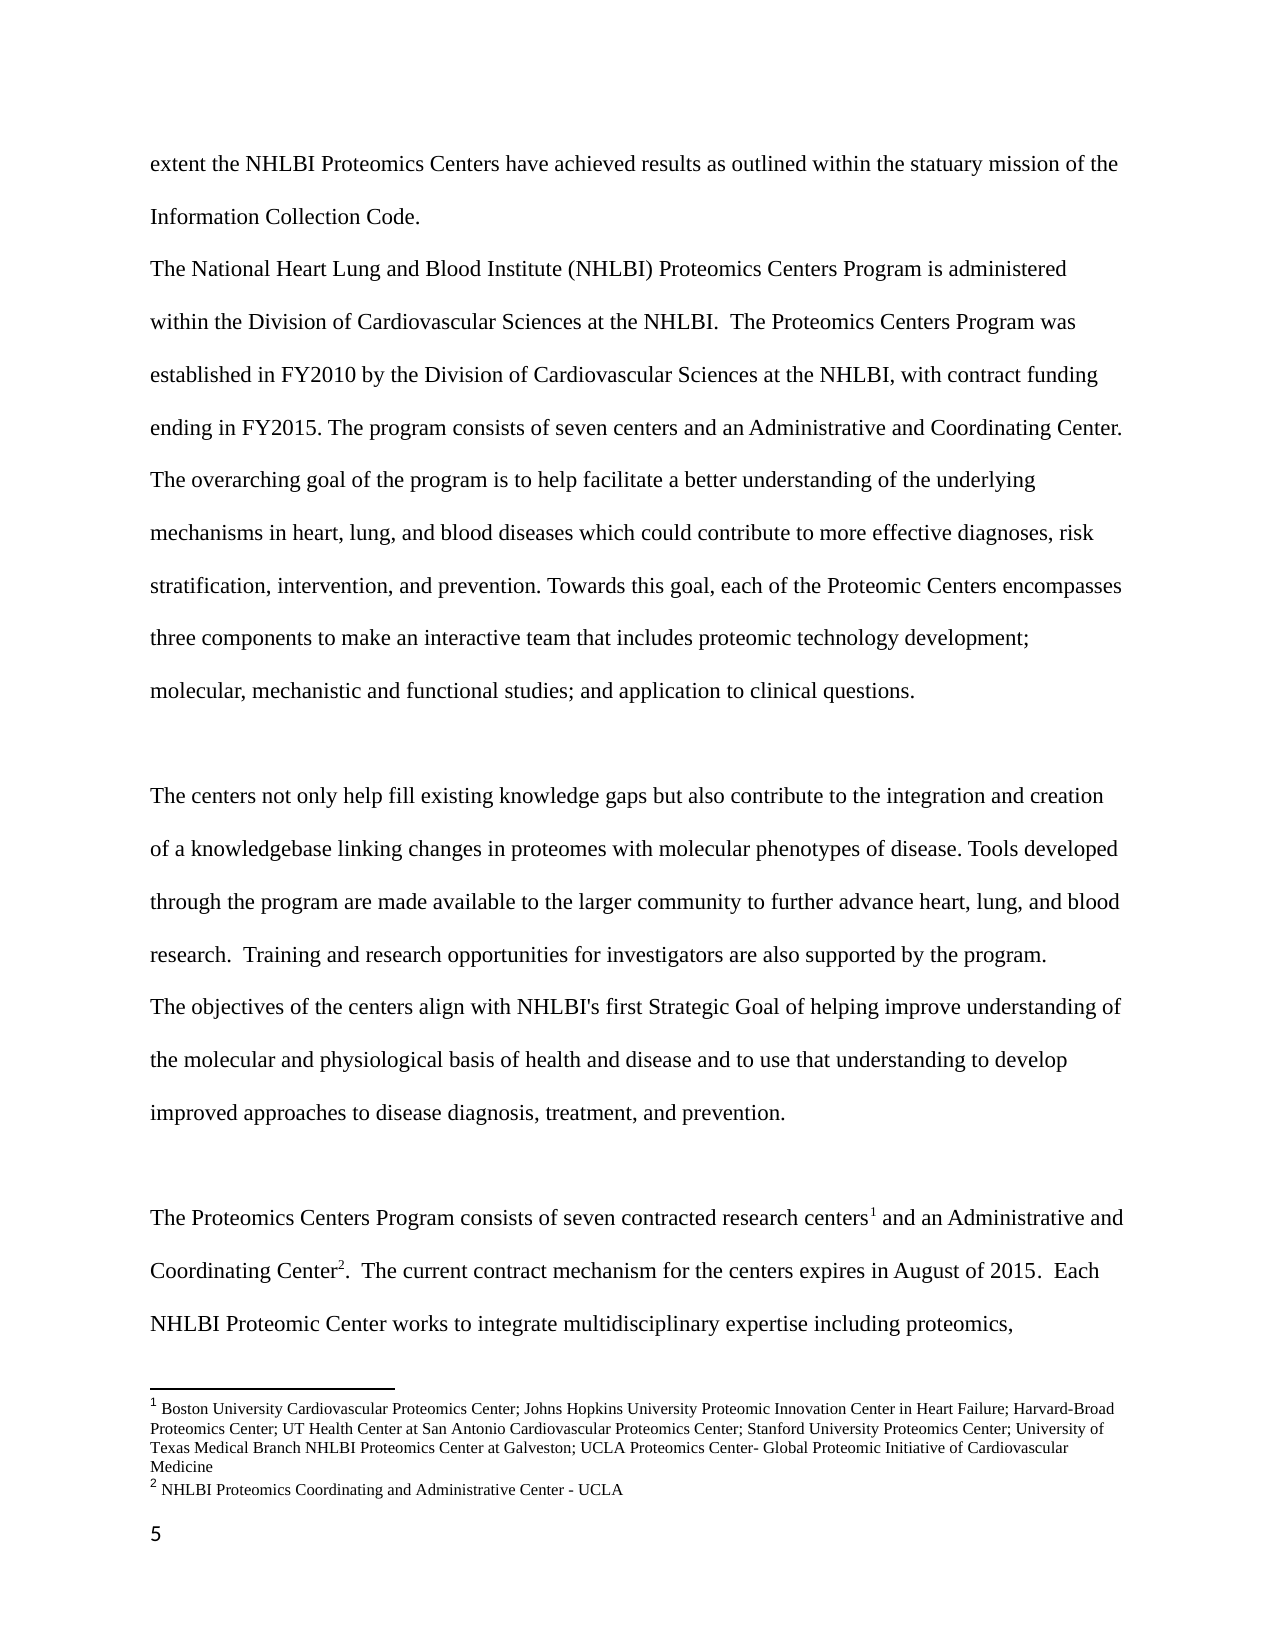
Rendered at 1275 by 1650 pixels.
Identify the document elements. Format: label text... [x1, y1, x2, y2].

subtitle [150, 1204, 1125, 1336]
subtitle The objectives of the centers align with NHLBI's first Strategic Goal of helping improve understanding of the molecular and physiological basis of health and disease and to use that understanding to develop improved approaches to disease diagnosis, treatment, and prevention. [150, 993, 1125, 1125]
subtitle The centers not only help fill existing knowledge gaps but also contribute to the integration and creation of a knowledgebase linking changes in proteomes with molecular phenotypes of disease. Tools developed through the program are made available to the larger community to further advance heart, lung, and blood research. Training and research opportunities for investigators are also supported by the program. [150, 782, 1125, 967]
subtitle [150, 150, 1125, 229]
subtitle The National Heart Lung and Blood Institute (NHLBI) Proteomics Centers Program is administered within the Division of Cardiovascular Sciences at the NHLBI. The Proteomics Centers Program was established in FY2010 by the Division of Cardiovascular Sciences at the NHLBI, with contract funding ending in FY2015. The program consists of seven centers and an Administrative and Coordinating Center. The overarching goal of the program is to help facilitate a better understanding of the underlying mechanisms in heart, lung, and blood diseases which could contribute to more effective diagnoses, risk stratification, intervention, and prevention. Towards this goal, each of the Proteomic Centers encompasses three components to make an interactive team that includes proteomic technology development; molecular, mechanistic and functional studies; and application to clinical questions. [150, 255, 1125, 703]
